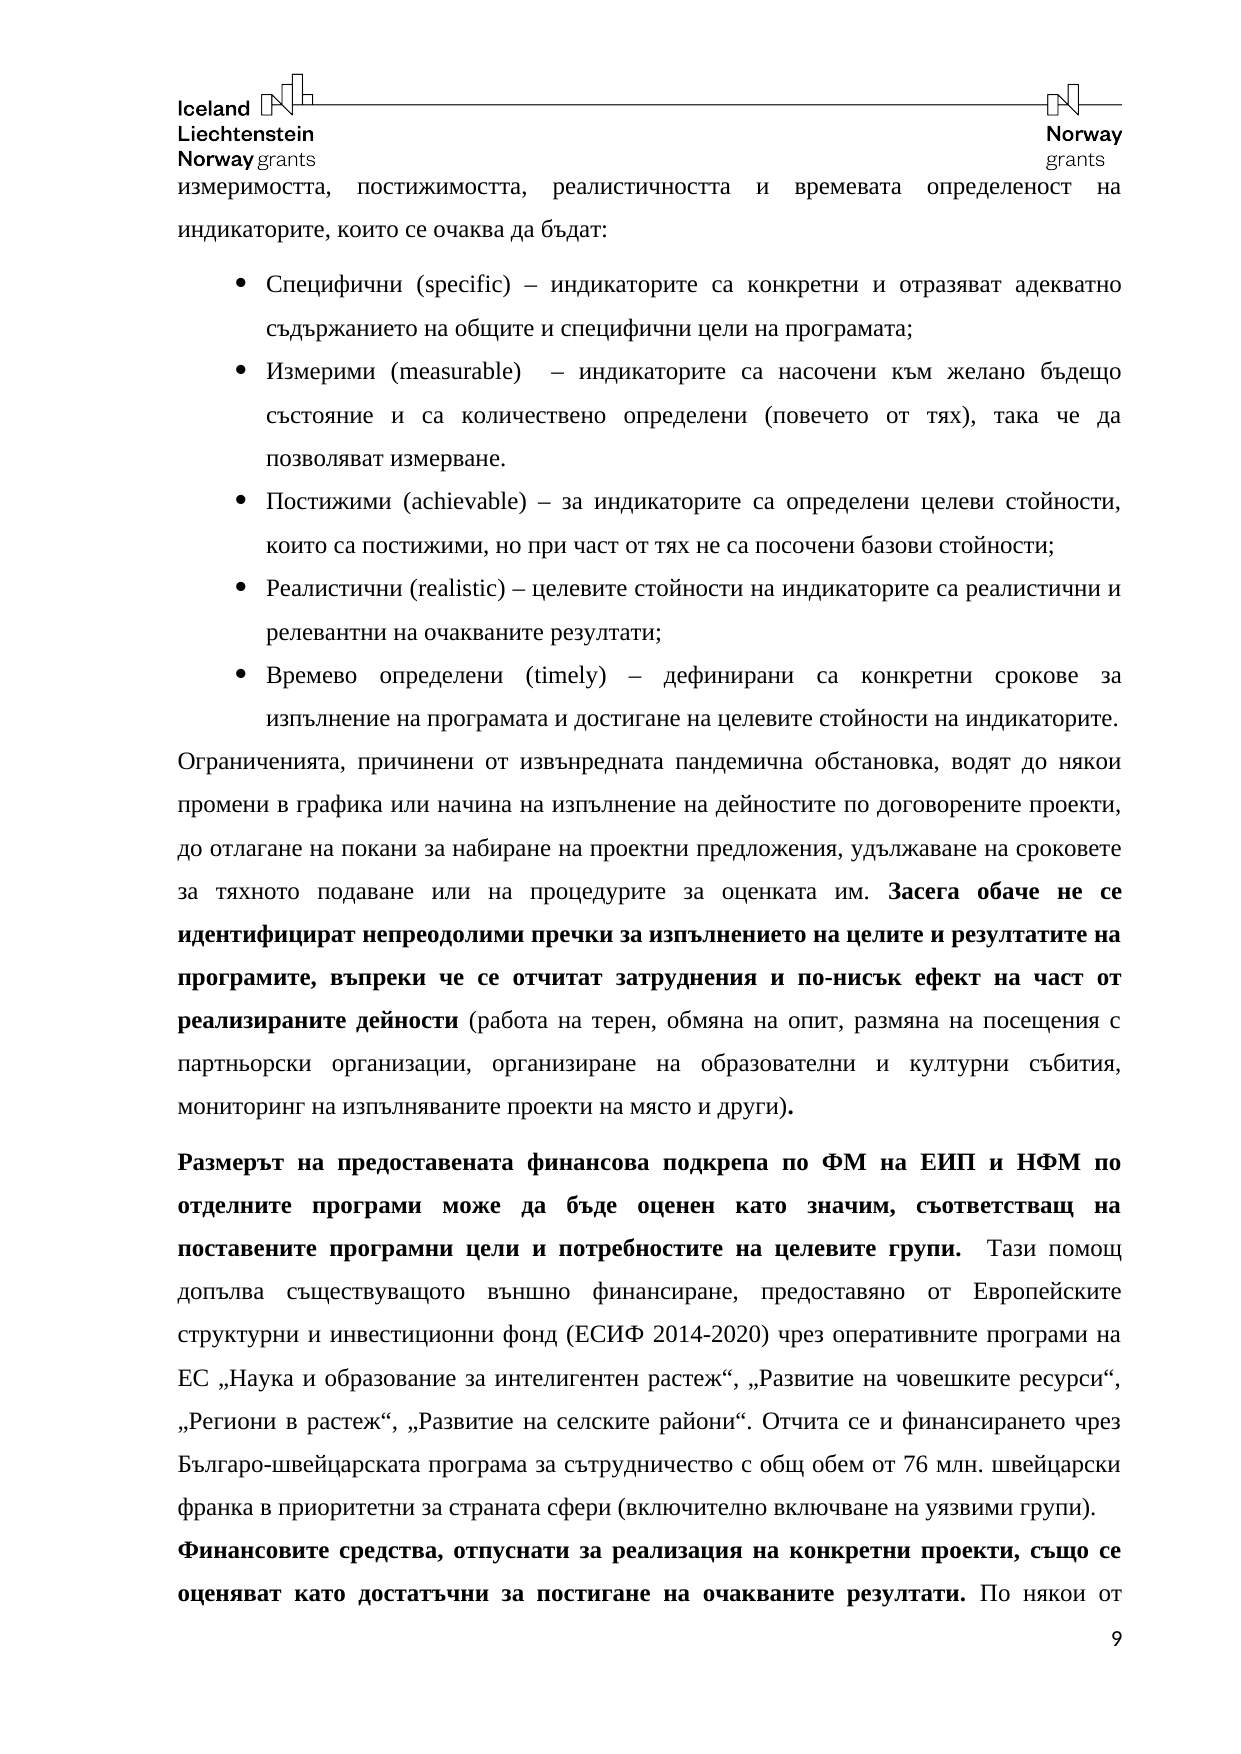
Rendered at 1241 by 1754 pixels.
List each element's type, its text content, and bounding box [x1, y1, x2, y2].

list Времево определени (timely) – дефинирани са конкретни срокове за изпълнение на програмата и достигане на целевите стойности на индикаторите. [236, 660, 1122, 732]
list Ограниченията, причинени от извънредната пандемична обстановка, водят до някои промени в графика или начина на изпълнение на дейностите по договорените проекти, до отлагане на покани за набиране на проектни предложения, удължаване на сроковете за тяхното подаване или на процедурите за оценката им. Засега обаче не се идентифицират непреодолими пречки за изпълнението на целите и резултатите на програмите, въпреки че се отчитат затруднения и по-нисък ефект на част от реализираните дейности (работа на терен, обмяна на опит, размяна на посещения с партньорски организации, организиране на образователни и културни събития, мониторинг на изпълняваните проекти на място и други). [177, 746, 1122, 1120]
list Реалистични (realistic) – целевите стойности на индикаторите са реалистични и релевантни на очакваните резултати; [236, 573, 1122, 645]
list Постижими (achievable) – за индикаторите са определени целеви стойности, които са постижими, но при част от тях не са посочени базови стойности; [236, 486, 1122, 558]
text Размерът на предоставената финансова подкрепа по ФМ на ЕИП и НФМ по отделните програми може да бъде оценен като значим, съответстващ на поставените програмни цели и потребностите на целевите групи. Тази помощ допълва съществуващото външно финансиране, предоставяно от Европейските структурни и инвестиционни фонд (ЕСИФ 2014-2020) чрез оперативните програми на ЕС „Наука и образование за интелигентен растеж“, „Развитие на човешките ресурси“, „Региони в растеж“, „Развитие на селските райони“. Отчита се и финансирането чрез Българо-швейцарската програма за сътрудничество с общ обем от 76 млн. швейцарски франка в приоритетни за страната сфери (включително включване на уязвими групи). [177, 1147, 1122, 1521]
list Измерими (measurable) – индикаторите са насочени към желано бъдещо състояние и са количествено определени (повечето от тях), така че да позволяват измерване. [236, 356, 1122, 472]
picture [177, 73, 1123, 171]
list Специфични (specific) – индикаторите са конкретни и отразяват адекватно съдържанието на общите и специфични цели на програмата; [236, 269, 1122, 342]
